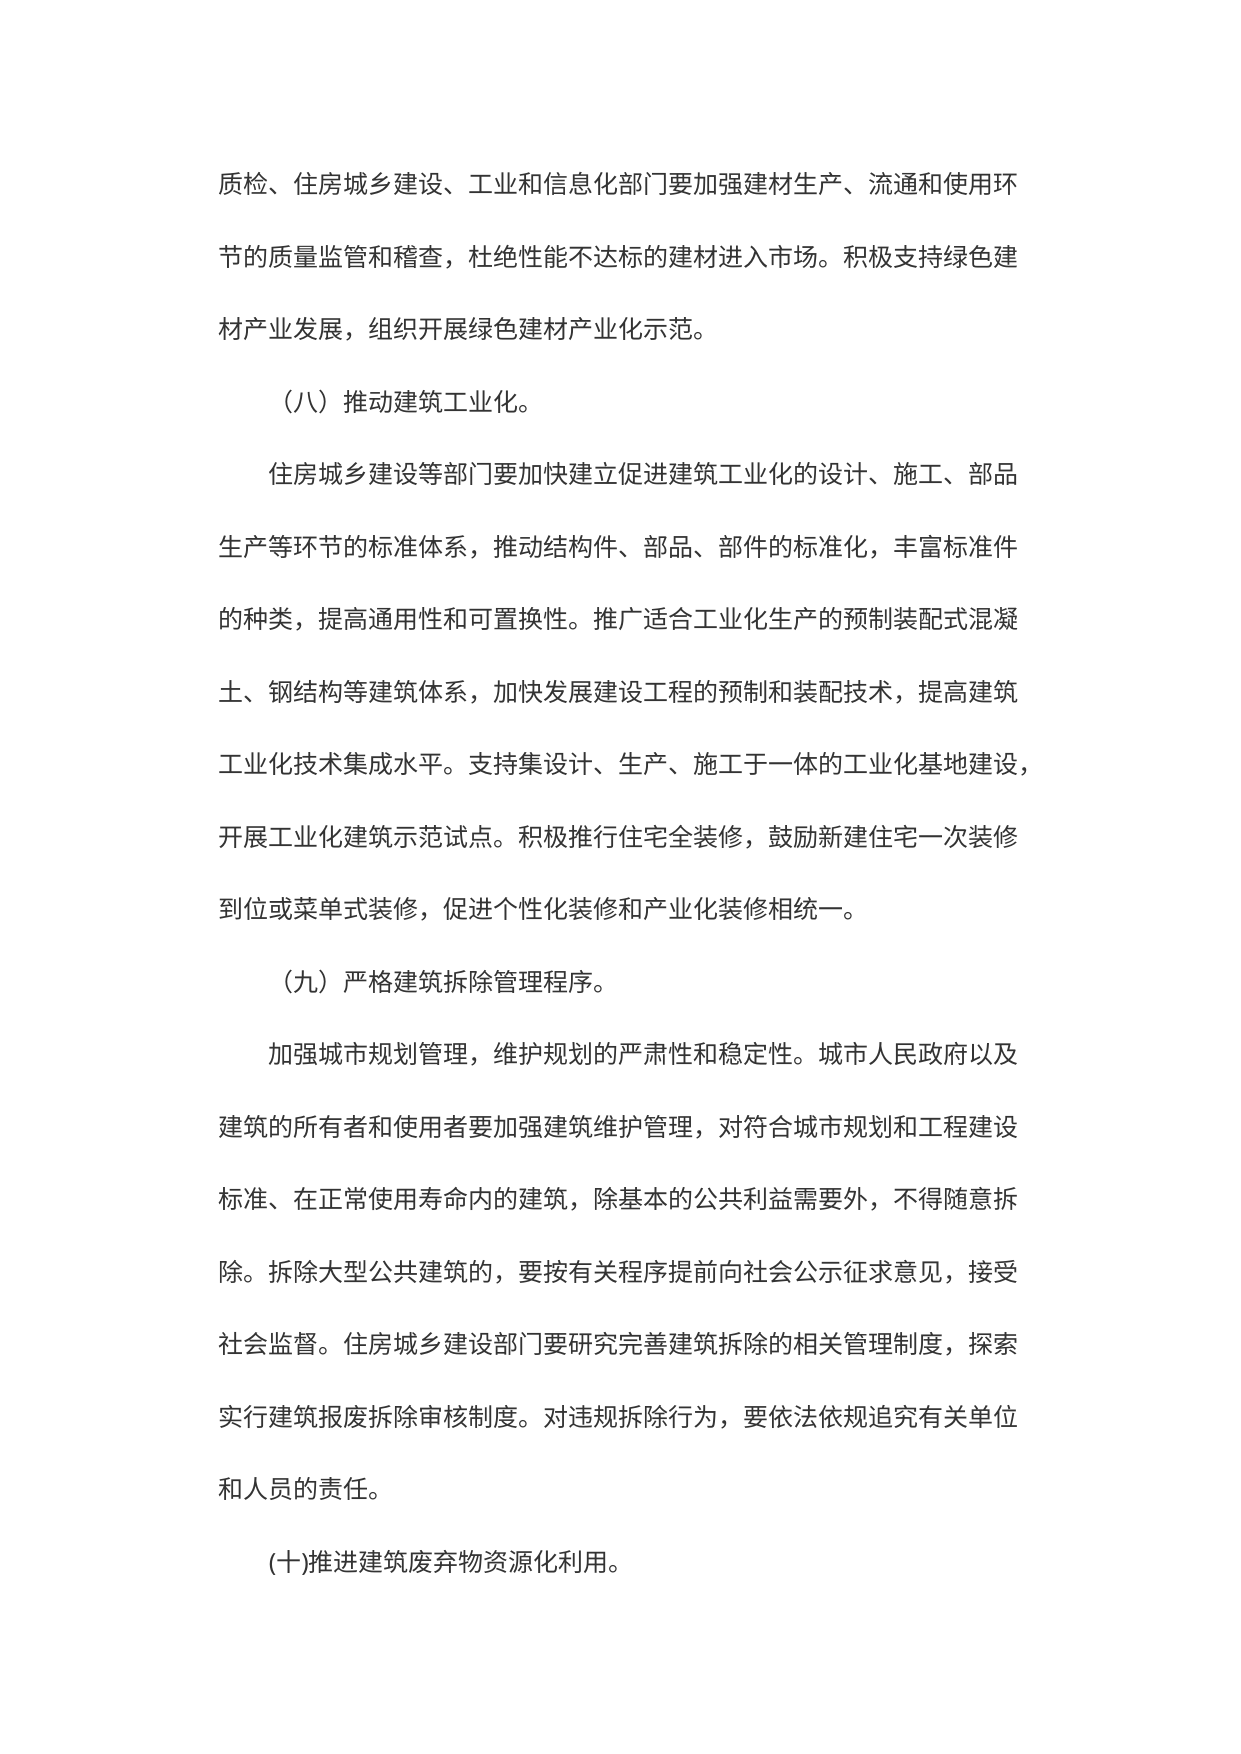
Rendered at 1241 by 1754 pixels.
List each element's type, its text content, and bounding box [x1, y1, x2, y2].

text （八）推动建筑工业化。 [219, 382, 1021, 418]
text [219, 164, 1021, 346]
text (十)推进建筑废弃物资源化利用。 [219, 1542, 1021, 1578]
text 加强城市规划管理，维护规划的严肃性和稳定性。城市人民政府以及建筑的所有者和使用者要加强建筑维护管理，对符合城市规划和工程建设标准、在正常使用寿命内的建筑，除基本的公共利益需要外，不得随意拆除。拆除大型公共建筑的，要按有关程序提前向社会公示征求意见，接受社会监督。住房城乡建设部门要研究完善建筑拆除的相关管理制度，探索实行建筑报废拆除审核制度。对违规拆除行为，要依法依规追究有关单位和人员的责任。 [219, 1034, 1021, 1506]
text 住房城乡建设等部门要加快建立促进建筑工业化的设计、施工、部品生产等环节的标准体系，推动结构件、部品、部件的标准化，丰富标准件的种类，提高通用性和可置换性。推广适合工业化生产的预制装配式混凝土、钢结构等建筑体系，加快发展建设工程的预制和装配技术，提高建筑工业化技术集成水平。支持集设计、生产、施工于一体的工业化基地建设，开展工业化建筑示范试点。积极推行住宅全装修，鼓励新建住宅一次装修到位或菜单式装修，促进个性化装修和产业化装修相统一。 [219, 454, 1021, 926]
text （九）严格建筑拆除管理程序。 [219, 962, 1021, 998]
